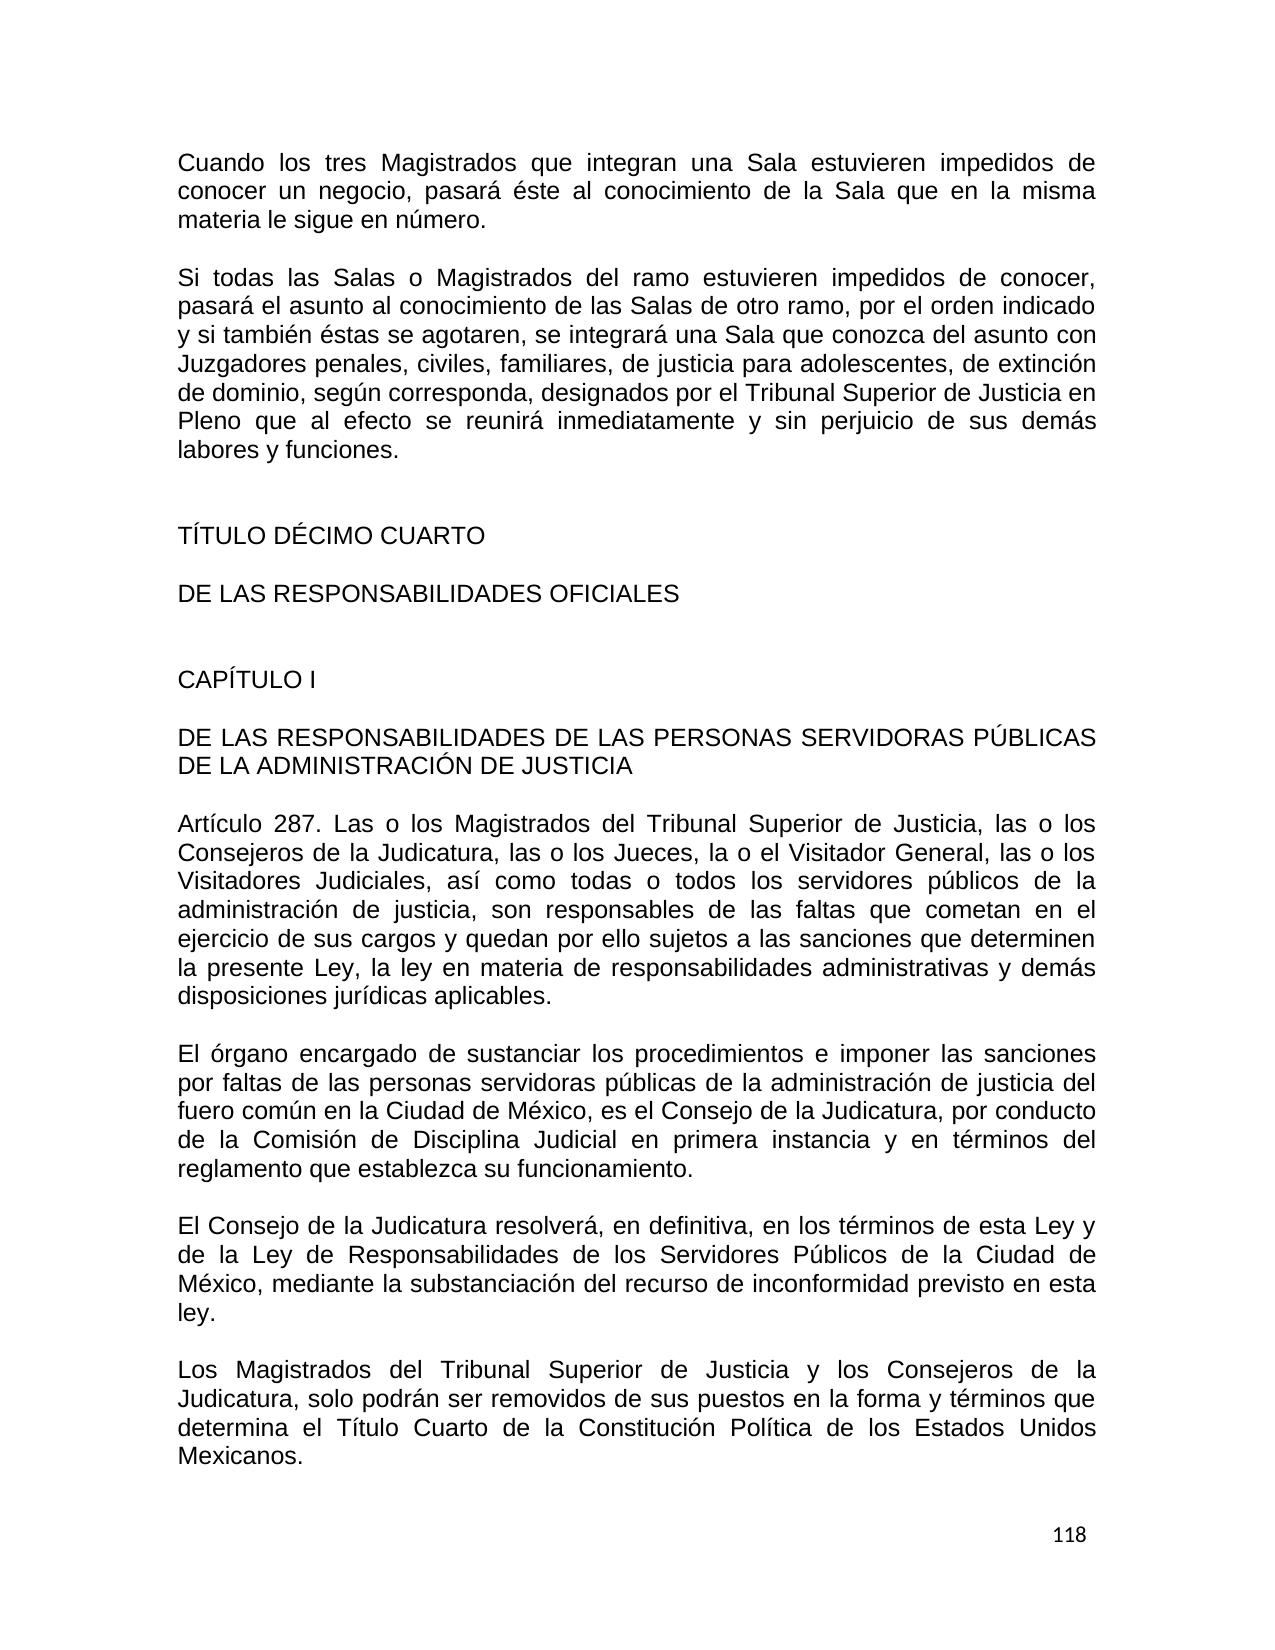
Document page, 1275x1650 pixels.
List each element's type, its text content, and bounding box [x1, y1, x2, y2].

text Cuando los tres Magistrados que integran una Sala estuvieren impedidos de conocer un negocio, pasará éste al conocimiento de la Sala que en la misma materia le sigue en número. [177, 148, 1098, 234]
text DE LAS RESPONSABILIDADES DE LAS PERSONAS SERVIDORAS PÚBLICAS DE LA ADMINISTRACIÓN DE JUSTICIA [177, 723, 1098, 780]
text DE LAS RESPONSABILIDADES OFICIALES [177, 579, 1098, 608]
text Los Magistrados del Tribunal Superior de Justicia y los Consejeros de la Judicatura, solo podrán ser removidos de sus puestos en la forma y términos que determina el Título Cuarto de la Constitución Política de los Estados Unidos Mexicanos. [177, 1355, 1098, 1470]
text El Consejo de la Judicatura resolverá, en definitiva, en los términos de esta Ley y de la Ley de Responsabilidades de los Servidores Públicos de la Ciudad de México, mediante la substanciación del recurso de inconformidad previsto en esta ley. [177, 1211, 1098, 1326]
text CAPÍTULO I [177, 665, 1098, 694]
text Si todas las Salas o Magistrados del ramo estuvieren impedidos de conocer, pasará el asunto al conocimiento de las Salas de otro ramo, por el orden indicado y si también éstas se agotaren, se integrará una Sala que conozca del asunto con Juzgadores penales, civiles, familiares, de justicia para adolescentes, de extinción de dominio, según corresponda, designados por el Tribunal Superior de Justicia en Pleno que al efecto se reunirá inmediatamente y sin perjuicio de sus demás labores y funciones. [177, 263, 1098, 464]
text Artículo 287. Las o los Magistrados del Tribunal Superior de Justicia, las o los Consejeros de la Judicatura, las o los Jueces, la o el Visitador General, las o los Visitadores Judiciales, así como todas o todos los servidores públicos de la administración de justicia, son responsables de las faltas que cometan en el ejercicio de sus cargos y quedan por ello sujetos a las sanciones que determinen la presente Ley, la ley en materia de responsabilidades administrativas y demás disposiciones jurídicas aplicables. [177, 809, 1098, 1010]
text TÍTULO DÉCIMO CUARTO [177, 521, 1098, 550]
text El órgano encargado de sustanciar los procedimientos e imponer las sanciones por faltas de las personas servidoras públicas de la administración de justicia del fuero común en la Ciudad de México, es el Consejo de la Judicatura, por conducto de la Comisión de Disciplina Judicial en primera instancia y en términos del reglamento que establezca su funcionamiento. [177, 1039, 1098, 1183]
